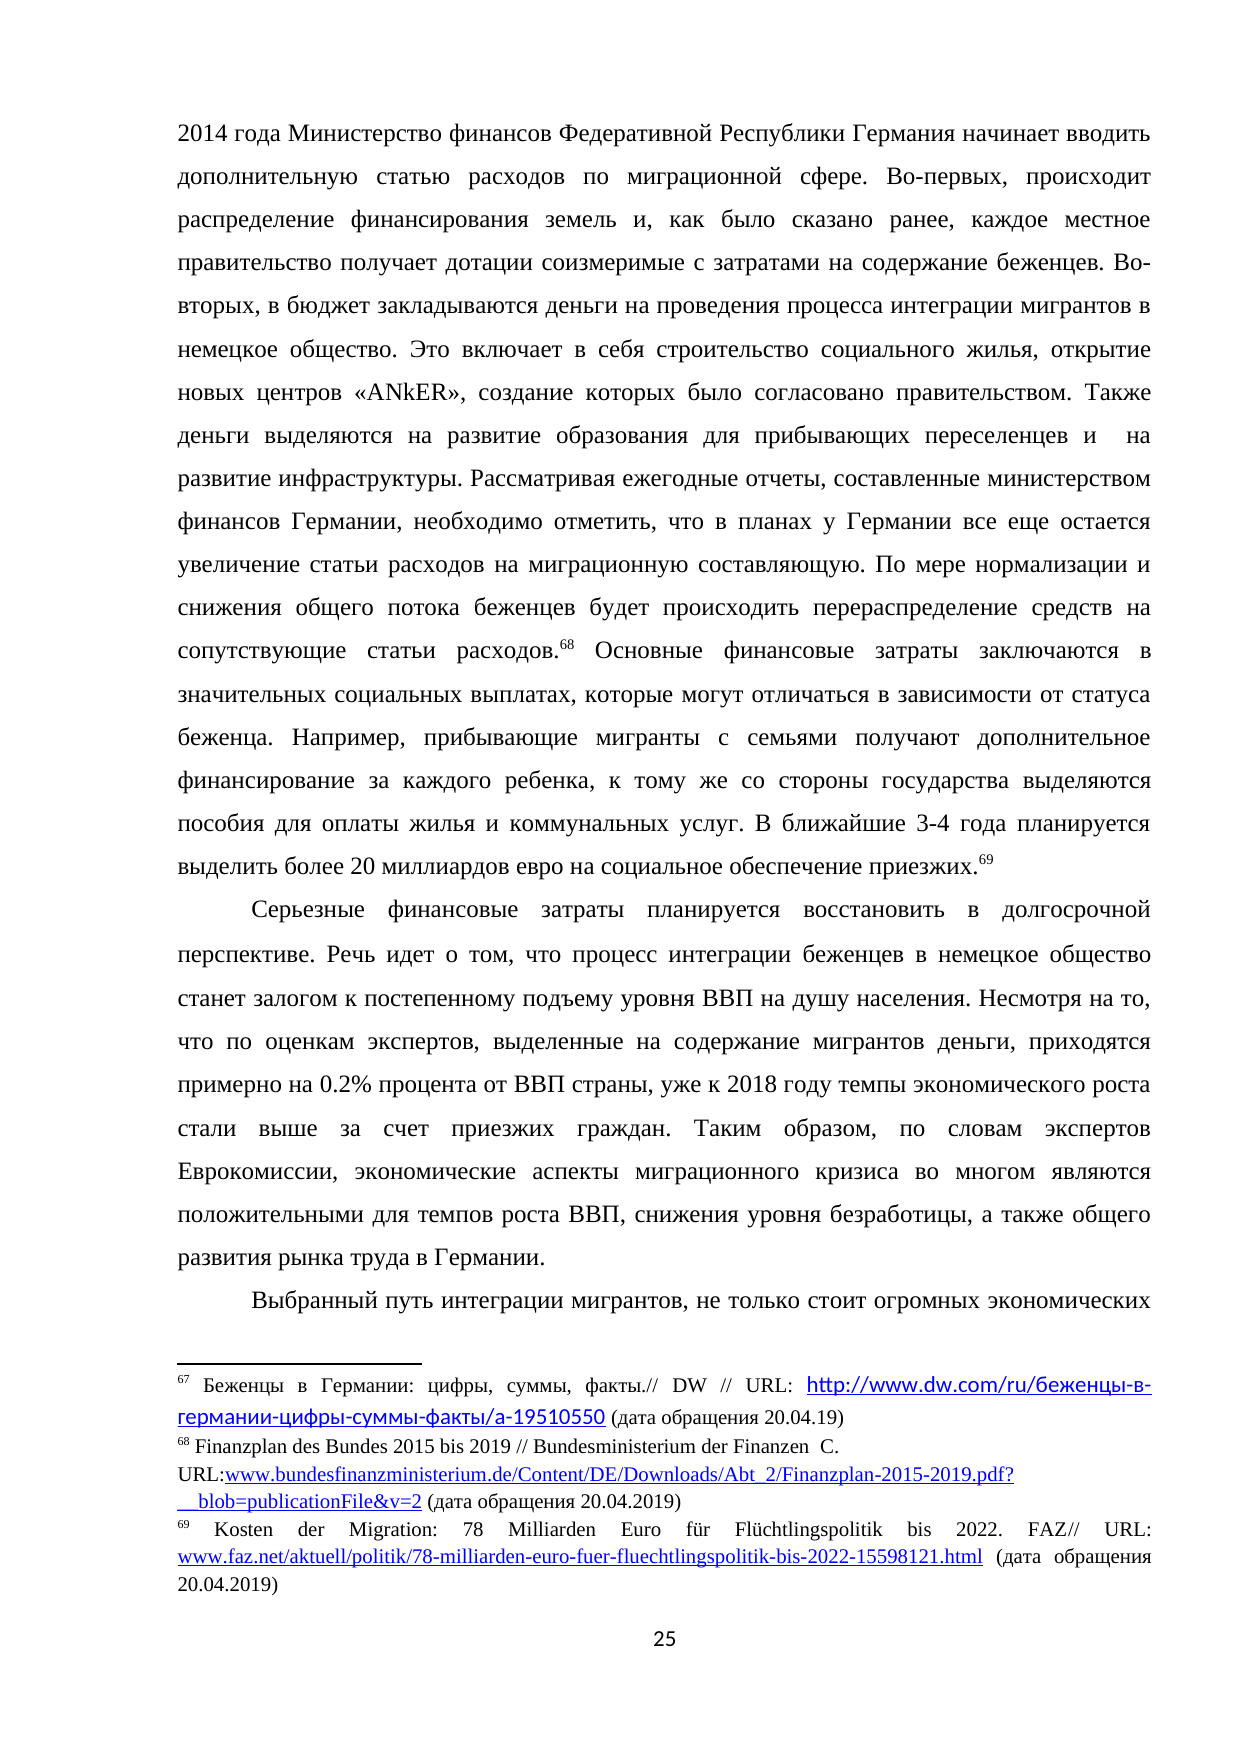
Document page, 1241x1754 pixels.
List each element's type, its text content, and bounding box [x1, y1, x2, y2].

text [177, 1285, 1152, 1314]
text Серьезные финансовые затраты планируется восстановить в долгосрочной перспективе. Речь идет о том, что процесс интеграции беженцев в немецкое общество станет залогом к постепенному подъему уровня ВВП на душу населения. Несмотря на то, что по оценкам экспертов, выделенные на содержание мигрантов деньги, приходятся примерно на 0.2% процента от ВВП страны, уже к 2018 году темпы экономического роста стали выше за счет приезжих граждан. Таким образом, по словам экспертов Еврокомиссии, экономические аспекты миграционного кризиса во многом являются положительными для темпов роста ВВП, снижения уровня безработицы, а также общего развития рынка труда в Германии. [177, 894, 1152, 1271]
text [177, 118, 1152, 880]
